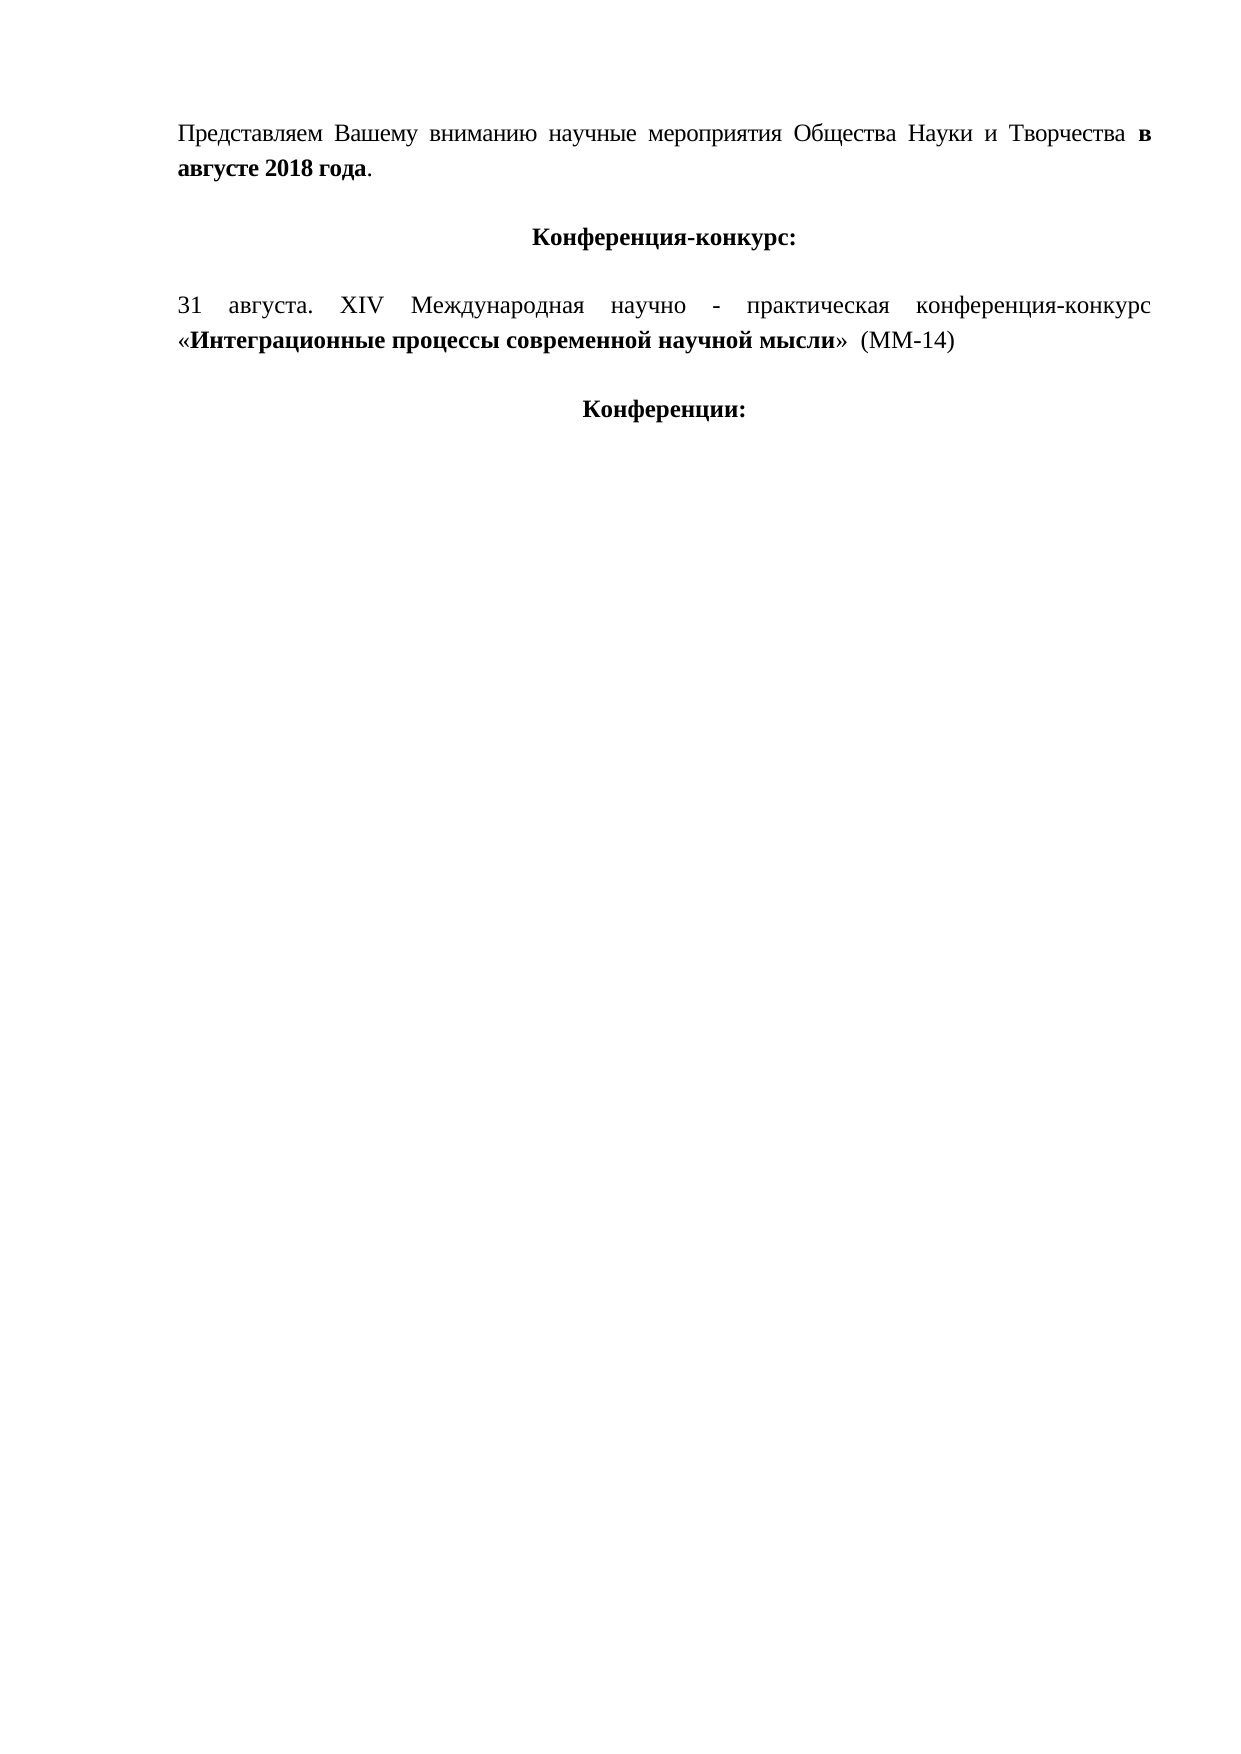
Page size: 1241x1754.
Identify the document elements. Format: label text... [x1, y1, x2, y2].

text Конференции: [177, 394, 1152, 423]
text Представляем Вашему вниманию научные мероприятия Общества Науки и Творчества в августе 2018 года. [177, 118, 1152, 181]
text Конференция-конкурс: [177, 222, 1152, 250]
text 31 августа. XIV Международная научно - практическая конференция-конкурс «Интеграционные процессы современной научной мысли» (ММ-14) [177, 291, 1152, 354]
